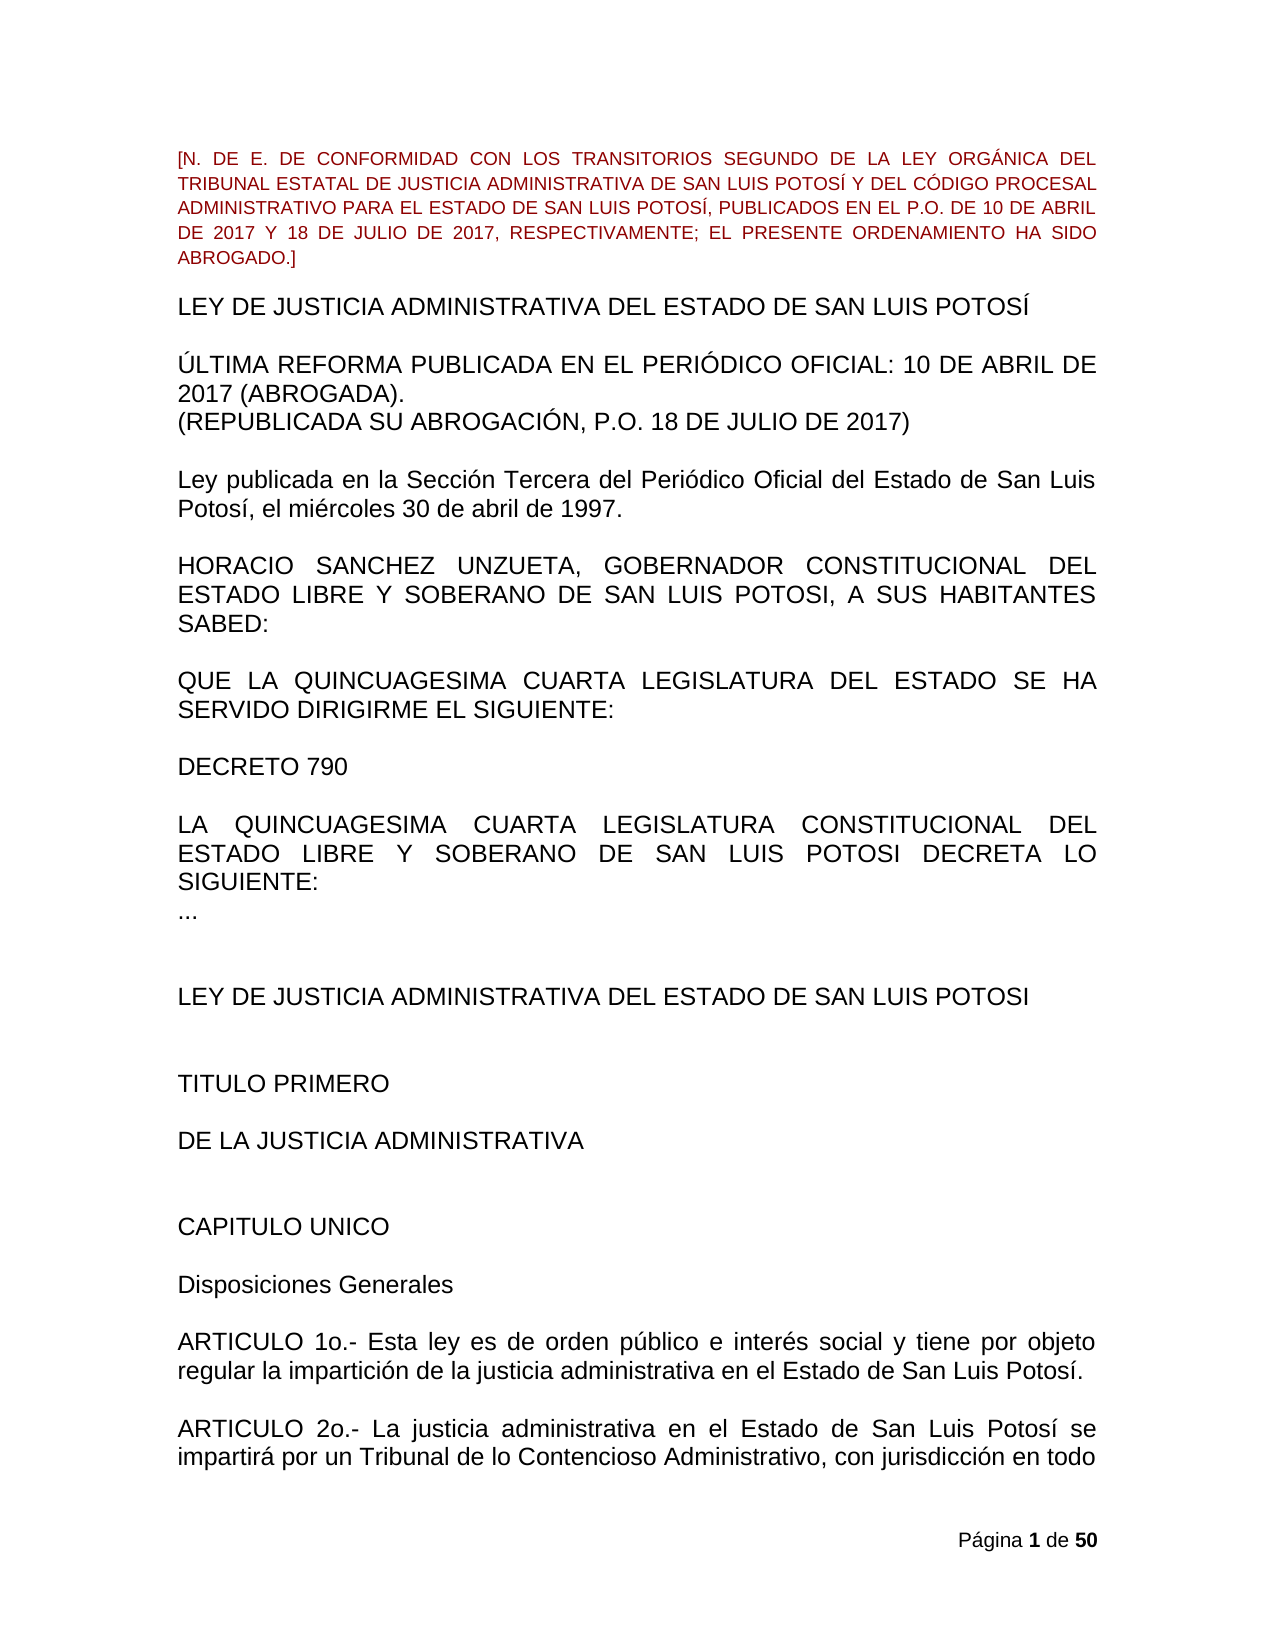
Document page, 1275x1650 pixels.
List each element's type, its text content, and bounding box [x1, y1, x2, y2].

text CAPITULO UNICO [177, 1212, 1098, 1241]
text LA QUINCUAGESIMA CUARTA LEGISLATURA CONSTITUCIONAL DEL ESTADO LIBRE Y SOBERANO DE SAN LUIS POTOSI DECRETA LO SIGUIENTE: [177, 810, 1098, 896]
text [N. DE E. DE CONFORMIDAD CON LOS TRANSITORIOS SEGUNDO DE LA LEY ORGÁNICA DEL TRIBUNAL ESTATAL DE JUSTICIA ADMINISTRATIVA DE SAN LUIS POTOSÍ Y DEL CÓDIGO PROCESAL ADMINISTRATIVO PARA EL ESTADO DE SAN LUIS POTOSÍ, PUBLICADOS EN EL P.O. DE 10 DE ABRIL DE 2017 Y 18 DE JULIO DE 2017, RESPECTIVAMENTE; EL PRESENTE ORDENAMIENTO HA SIDO ABROGADO.] [177, 148, 1098, 268]
text TITULO PRIMERO [177, 1069, 1098, 1097]
text DECRETO 790 [177, 752, 1098, 781]
text ARTICULO 1o.- Esta ley es de orden público e interés social y tiene por objeto regular la impartición de la justicia administrativa en el Estado de San Luis Potosí. [177, 1327, 1098, 1385]
text ÚLTIMA REFORMA PUBLICADA EN EL PERIÓDICO OFICIAL: 10 DE ABRIL DE 2017 (ABROGADA). [177, 350, 1098, 407]
text ... [177, 896, 1098, 925]
text Disposiciones Generales [177, 1270, 1098, 1299]
text LEY DE JUSTICIA ADMINISTRATIVA DEL ESTADO DE SAN LUIS POTOSI [177, 982, 1098, 1011]
text Ley publicada en la Sección Tercera del Periódico Oficial del Estado de San Luis Potosí, el miércoles 30 de abril de 1997. [177, 465, 1098, 522]
text LEY DE JUSTICIA ADMINISTRATIVA DEL ESTADO DE SAN LUIS POTOSÍ [177, 292, 1098, 321]
text (REPUBLICADA SU ABROGACIÓN, P.O. 18 DE JULIO DE 2017) [177, 407, 1098, 436]
text QUE LA QUINCUAGESIMA CUARTA LEGISLATURA DEL ESTADO SE HA SERVIDO DIRIGIRME EL SIGUIENTE: [177, 666, 1098, 724]
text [177, 1414, 1098, 1471]
text DE LA JUSTICIA ADMINISTRATIVA [177, 1126, 1098, 1155]
text HORACIO SANCHEZ UNZUETA, GOBERNADOR CONSTITUCIONAL DEL ESTADO LIBRE Y SOBERANO DE SAN LUIS POTOSI, A SUS HABITANTES SABED: [177, 551, 1098, 637]
